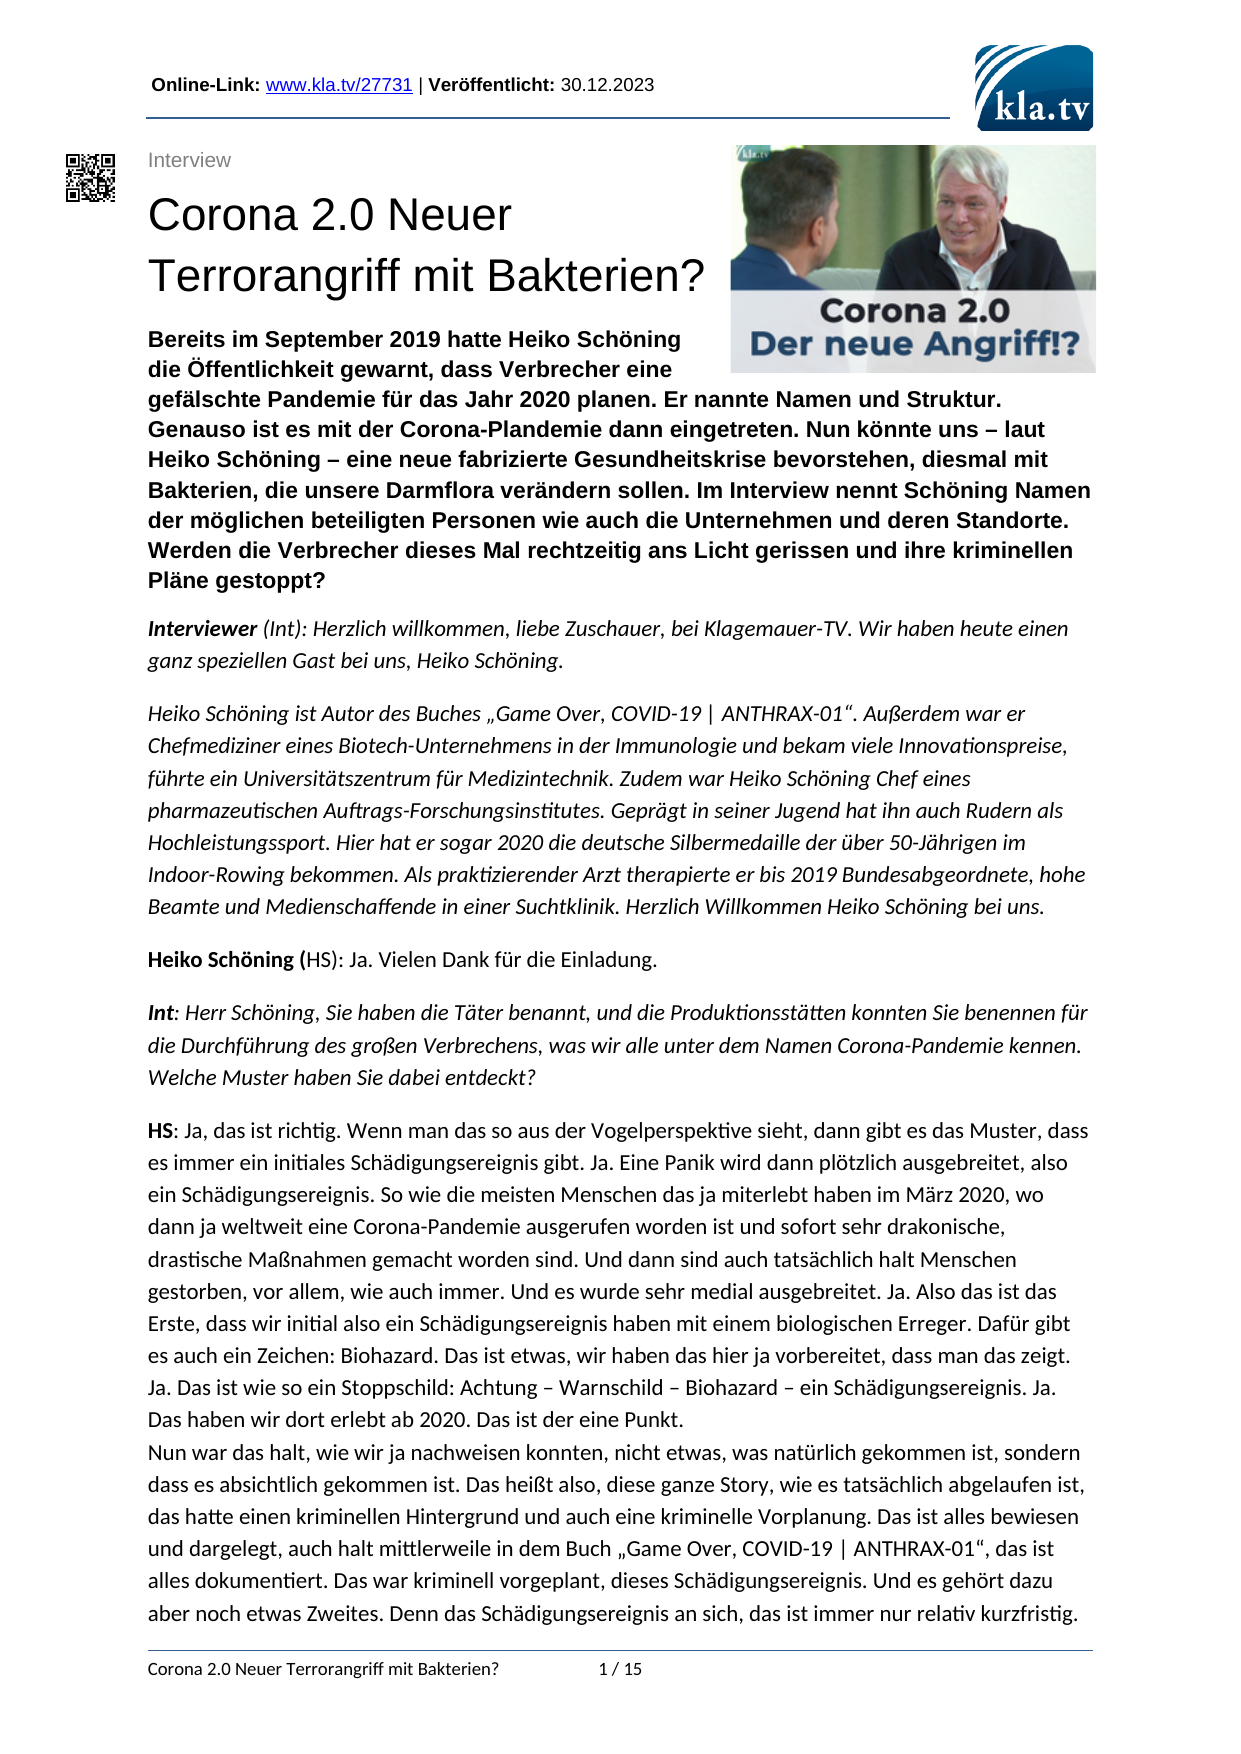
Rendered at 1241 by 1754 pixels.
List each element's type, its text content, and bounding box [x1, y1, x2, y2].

picture [1084, 45, 1093, 51]
text Bereits im September 2019 hatte Heiko Schöning die Öffentlichkeit gewarnt, dass Verbrecher eine gefälschte Pandemie für das Jahr 2020 planen. Er nannte Namen und Struktur. Genauso ist es mit der Corona-Plandemie dann eingetreten. Nun könnte uns – laut Heiko Schöning – eine neue fabrizierte Gesundheitskrise bevorstehen, diesmal mit Bakterien, die unsere Darmflora verändern sollen. Im Interview nennt Schöning Namen der möglichen beteiligten Personen wie auch die Unternehmen und deren Standorte. Werden die Verbrecher dieses Mal rechtzeitig ans Licht gerissen und ihre kriminellen Pläne gestoppt? [148, 326, 1093, 594]
text Heiko Schöning (HS): Ja. Vielen Dank für die Einladung. [148, 946, 1093, 973]
text Interviewer (Int): Herzlich willkommen, liebe Zuschauer, bei Klagemauer-TV. Wir haben heute einen ganz speziellen Gast bei uns, Heiko Schöning. [148, 614, 1093, 674]
picture [730, 145, 1097, 373]
text Interview [148, 148, 730, 172]
picture [58, 146, 118, 206]
picture [974, 45, 1093, 130]
text Heiko Schöning ist Autor des Buches „Game Over, COVID-19 | ANTHRAX-01“. Außerdem war er Chefmediziner eines Biotech-Unternehmens in der Immunologie und bekam viele Innovationspreise, führte ein Universitätszentrum für Medizintechnik. Zudem war Heiko Schöning Chef eines pharmazeutischen Auftrags-Forschungsinstitutes. Geprägt in seiner Jugend hat ihn auch Rudern als Hochleistungssport. Hier hat er sogar 2020 die deutsche Silbermedaille der über 50-Jährigen im Indoor-Rowing bekommen. Als praktizierender Arzt therapierte er bis 2019 Bundesabgeordnete, hohe Beamte und Medienschaffende in einer Suchtklinik. Herzlich Willkommen Heiko Schöning bei uns. [148, 699, 1093, 921]
text Int: Herr Schöning, Sie haben die Täter benannt, und die Produktionsstätten konnten Sie benennen für die Durchführung des großen Verbrechens, was wir alle unter dem Namen Corona-Pandemie kennen. Welche Muster haben Sie dabei entdeckt? [148, 998, 1093, 1091]
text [148, 1116, 1093, 1627]
text Corona 2.0 Neuer Terrorangriff mit Bakterien? [148, 188, 730, 301]
